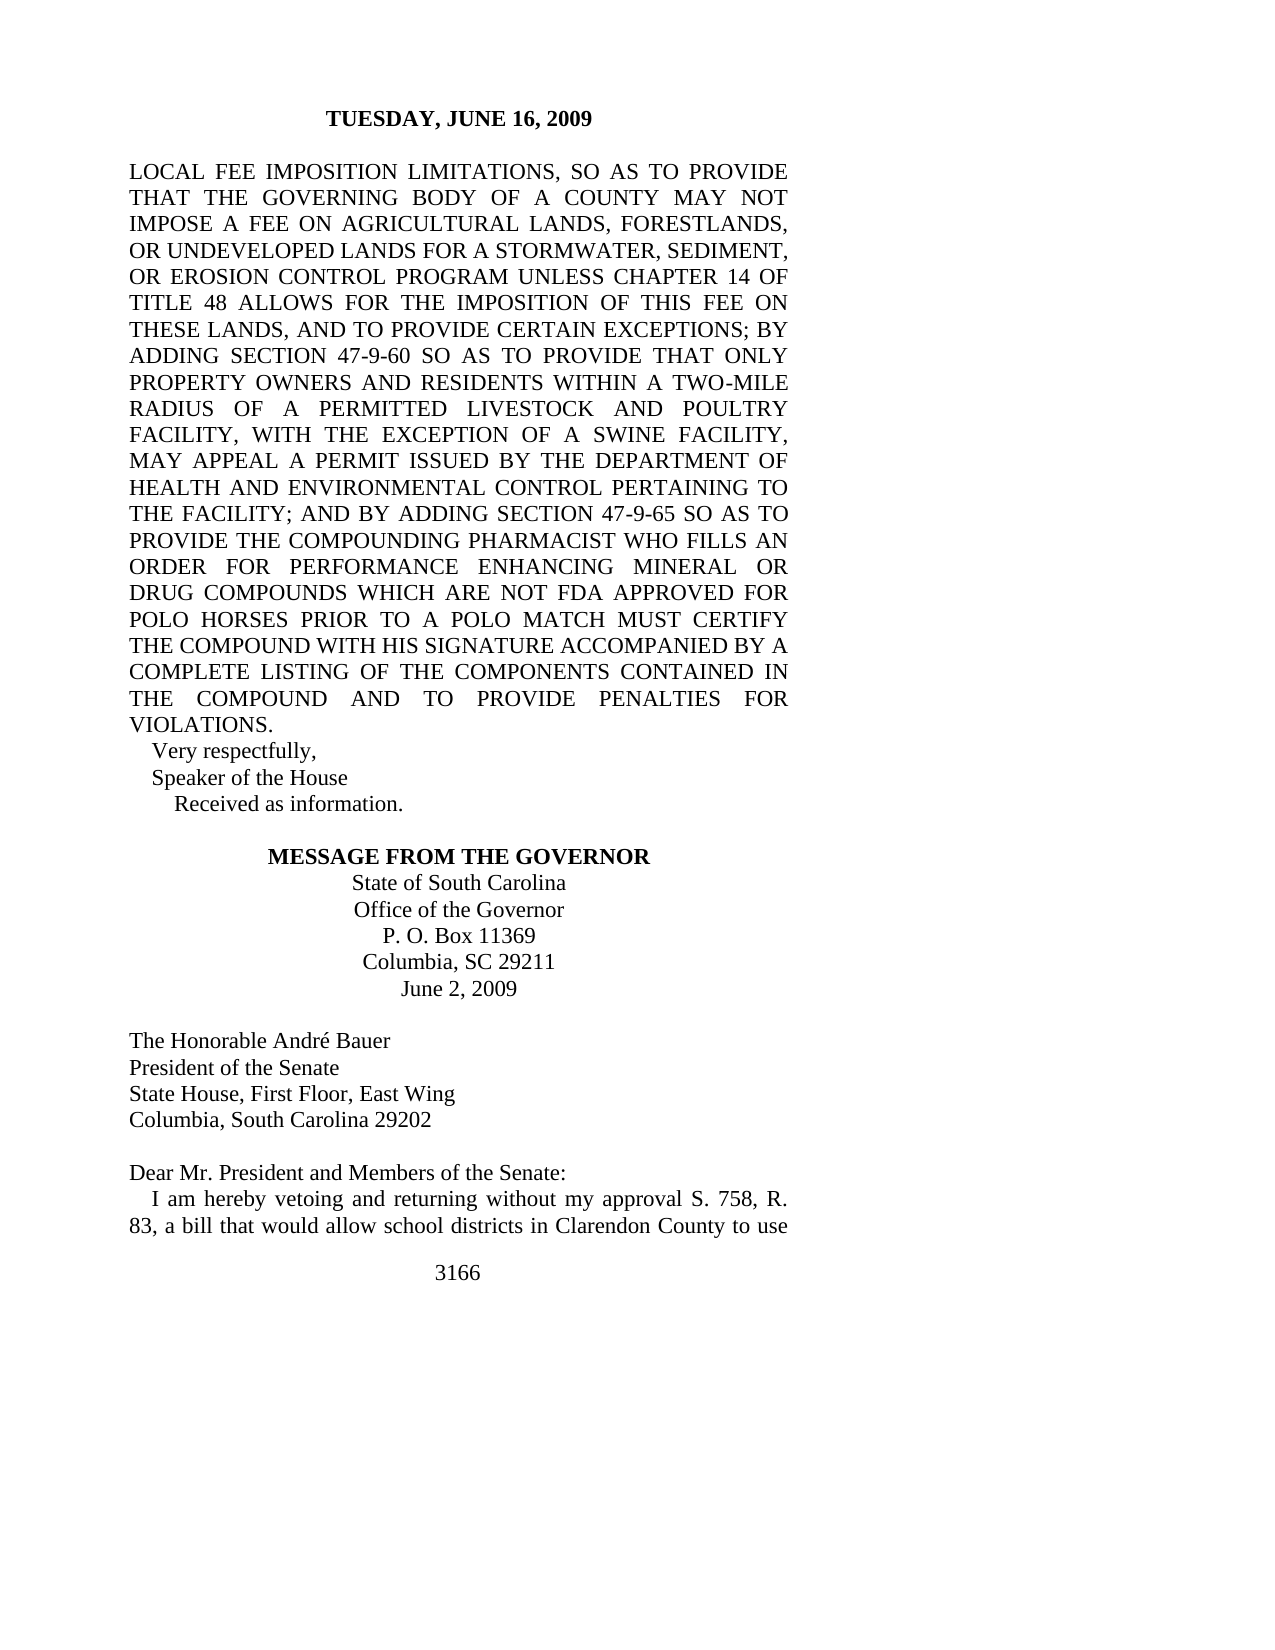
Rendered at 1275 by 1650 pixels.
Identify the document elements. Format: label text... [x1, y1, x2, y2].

text Office of the Governor [129, 896, 789, 922]
text Columbia, SC 29211 [129, 948, 789, 975]
text Speaker of the House [129, 764, 789, 790]
text MESSAGE FROM THE GOVERNOR [129, 843, 789, 869]
text Dear Mr. President and Members of the Senate: [129, 1159, 789, 1186]
text Very respectfully, [129, 737, 789, 764]
text June 2, 2009 [129, 975, 789, 1001]
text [129, 1186, 789, 1238]
text Received as information. [129, 790, 789, 817]
text President of the Senate [129, 1054, 789, 1080]
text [129, 158, 789, 737]
text State of South Carolina [129, 869, 789, 896]
text State House, First Floor, East Wing [129, 1080, 789, 1106]
text P. O. Box 11369 [129, 922, 789, 948]
text The Honorable André Bauer [129, 1027, 789, 1054]
